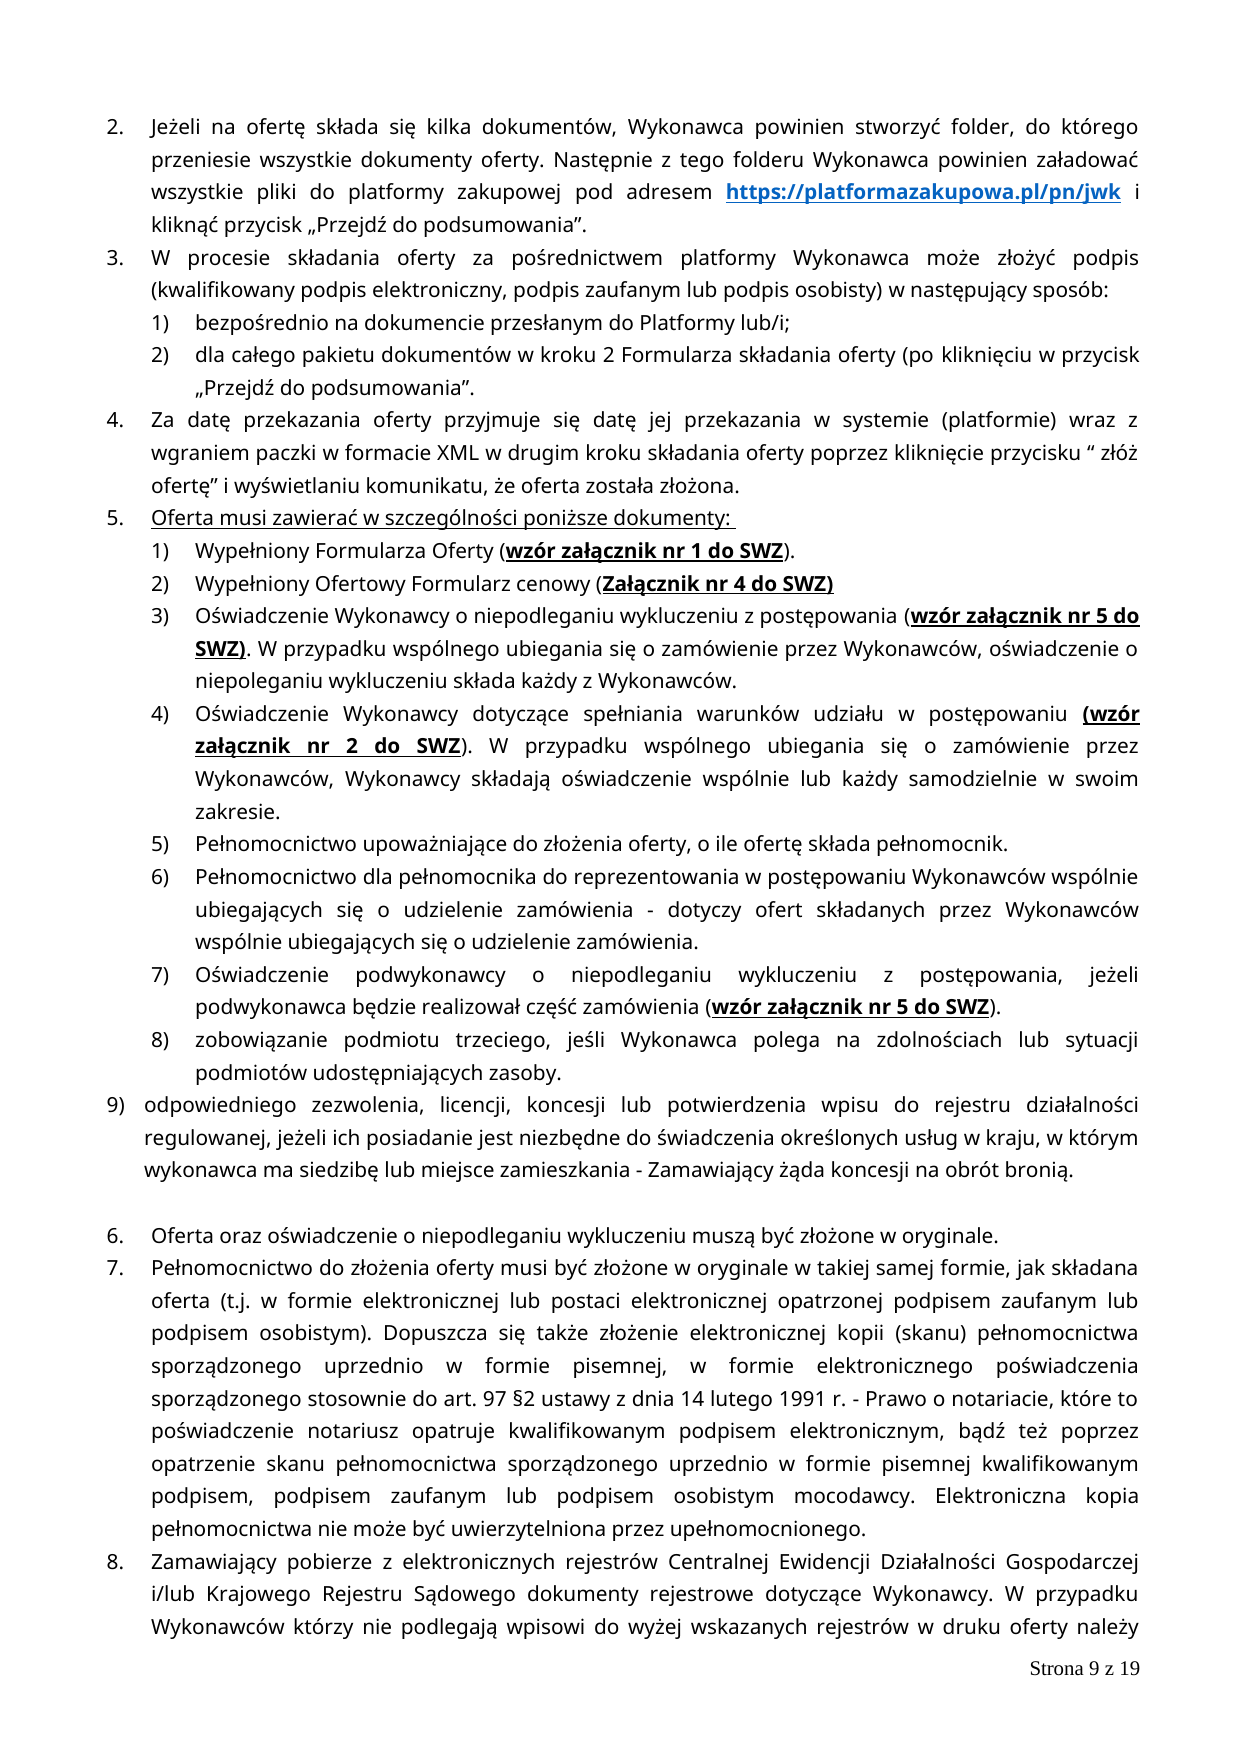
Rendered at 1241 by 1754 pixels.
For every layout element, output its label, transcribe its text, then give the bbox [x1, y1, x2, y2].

list Oświadczenie Wykonawcy o niepodleganiu wykluczeniu z postępowania (wzór załącznik nr 5 do SWZ). W przypadku wspólnego ubiegania się o zamówienie przez Wykonawców, oświadczenie o niepoleganiu wykluczeniu składa każdy z Wykonawców. [151, 601, 1140, 695]
list bezpośrednio na dokumencie przesłanym do Platformy lub/i; [151, 308, 1140, 336]
list Oświadczenie podwykonawcy o niepodleganiu wykluczeniu z postępowania, jeżeli podwykonawca będzie realizował część zamówienia (wzór załącznik nr 5 do SWZ). [151, 960, 1140, 1021]
list Pełnomocnictwo do złożenia oferty musi być złożone w oryginale w takiej samej formie, jak składana oferta (t.j. w formie elektronicznej lub postaci elektronicznej opatrzonej podpisem zaufanym lub podpisem osobistym). Dopuszcza się także złożenie elektronicznej kopii (skanu) pełnomocnictwa sporządzonego uprzednio w formie pisemnej, w formie elektronicznego poświadczenia sporządzonego stosownie do art. 97 §2 ustawy z dnia 14 lutego 1991 r. - Prawo o notariacie, które to poświadczenie notariusz opatruje kwalifikowanym podpisem elektronicznym, bądź też poprzez opatrzenie skanu pełnomocnictwa sporządzonego uprzednio w formie pisemnej kwalifikowanym podpisem, podpisem zaufanym lub podpisem osobistym mocodawcy. Elektroniczna kopia pełnomocnictwa nie może być uwierzytelniona przez upełnomocnionego. [106, 1253, 1140, 1543]
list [106, 1547, 1140, 1640]
list Pełnomocnictwo upoważniające do złożenia oferty, o ile ofertę składa pełnomocnik. [151, 829, 1140, 858]
list Pełnomocnictwo dla pełnomocnika do reprezentowania w postępowaniu Wykonawców wspólnie ubiegających się o udzielenie zamówienia - dotyczy ofert składanych przez Wykonawców wspólnie ubiegających się o udzielenie zamówienia. [151, 862, 1140, 956]
list Oświadczenie Wykonawcy dotyczące spełniania warunków udziału w postępowaniu (wzór załącznik nr 2 do SWZ). W przypadku wspólnego ubiegania się o zamówienie przez Wykonawców, Wykonawcy składają oświadczenie wspólnie lub każdy samodzielnie w swoim zakresie. [151, 699, 1140, 825]
list Wypełniony Ofertowy Formularz cenowy (Załącznik nr 4 do SWZ) [151, 569, 1140, 597]
list W procesie składania oferty za pośrednictwem platformy Wykonawca może złożyć podpis (kwalifikowany podpis elektroniczny, podpis zaufanym lub podpis osobisty) w następujący sposób: [106, 243, 1140, 304]
list Oferta musi zawierać w szczególności poniższe dokumenty: [106, 503, 1140, 532]
list zobowiązanie podmiotu trzeciego, jeśli Wykonawca polega na zdolnościach lub sytuacji podmiotów udostępniających zasoby. [151, 1025, 1140, 1086]
list dla całego pakietu dokumentów w kroku 2 Formularza składania oferty (po kliknięciu w przycisk „Przejdź do podsumowania”. [151, 340, 1140, 401]
list Jeżeli na ofertę składa się kilka dokumentów, Wykonawca powinien stworzyć folder, do którego przeniesie wszystkie dokumenty oferty. Następnie z tego folderu Wykonawca powinien załadować wszystkie pliki do platformy zakupowej pod adresem https://platformazakupowa.pl/pn/jwk i kliknąć przycisk „Przejdź do podsumowania”. [106, 112, 1140, 238]
list odpowiedniego zezwolenia, licencji, koncesji lub potwierdzenia wpisu do rejestru działalności regulowanej, jeżeli ich posiadanie jest niezbędne do świadczenia określonych usług w kraju, w którym wykonawca ma siedzibę lub miejsce zamieszkania - Zamawiający żąda koncesji na obrót bronią. [106, 1090, 1140, 1184]
list Oferta oraz oświadczenie o niepodleganiu wykluczeniu muszą być złożone w oryginale. [106, 1221, 1140, 1249]
list Wypełniony Formularza Oferty (wzór załącznik nr 1 do SWZ). [151, 536, 1140, 564]
list Za datę przekazania oferty przyjmuje się datę jej przekazania w systemie (platformie) wraz z wgraniem paczki w formacie XML w drugim kroku składania oferty poprzez kliknięcie przycisku “ złóż ofertę” i wyświetlaniu komunikatu, że oferta została złożona. [106, 406, 1140, 499]
